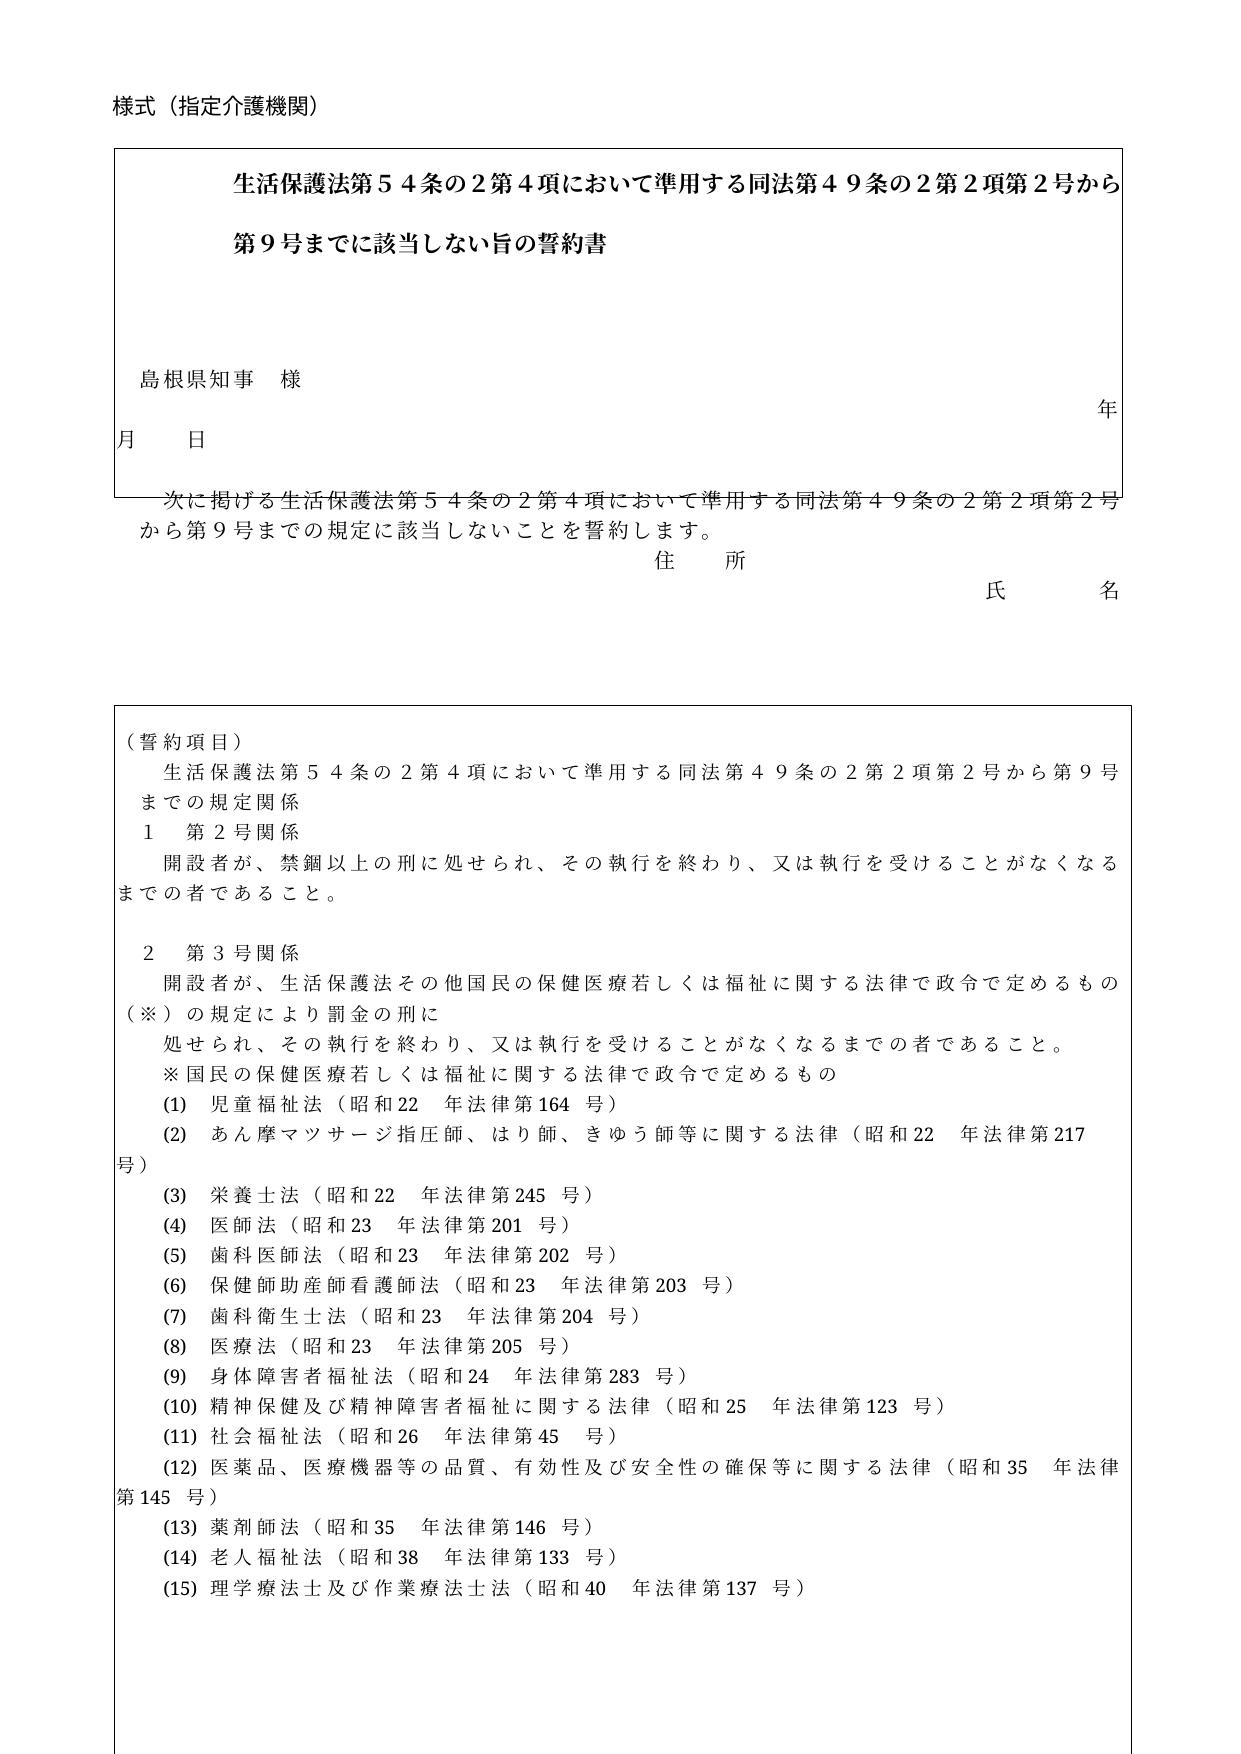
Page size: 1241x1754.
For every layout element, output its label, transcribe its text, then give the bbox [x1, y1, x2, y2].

text 住 所 [116, 545, 1124, 575]
text 島根県知事 様 [116, 363, 1122, 394]
text 開設者が、禁錮以上の刑に処せられ、その執行を終わり、又は執行を受けることがなくなるまでの者であること。 [116, 847, 1124, 907]
text 生活保護法第５４条の２第４項において準用する同法第４９条の２第２項第２号から [116, 152, 1122, 212]
text (15) 理学療法士及び作業療法士法（昭和40 年法律第137 号） [116, 1572, 1124, 1602]
text ２ 第３号関係 [116, 937, 1124, 968]
text 開設者が、生活保護法その他国民の保健医療若しくは福祉に関する法律で政令で定めるもの（※）の規定により罰金の刑に [116, 968, 1124, 1028]
text (8) 医療法（昭和23 年法律第205 号） [116, 1330, 1124, 1360]
text 氏 名 [116, 575, 1124, 635]
text (7) 歯科衛生士法（昭和23 年法律第204 号） [116, 1300, 1124, 1330]
text (3) 栄養士法（昭和22 年法律第245 号） [116, 1179, 1124, 1209]
text (12) 医薬品、医療機器等の品質、有効性及び安全性の確保等に関する法律（昭和35 年法律第145 号） [116, 1451, 1124, 1511]
text (6) 保健師助産師看護師法（昭和23 年法律第203 号） [116, 1270, 1124, 1300]
text (11) 社会福祉法（昭和26 年法律第45 号） [116, 1421, 1124, 1451]
text 第９号までに該当しない旨の誓約書 [116, 212, 1122, 273]
text (1) 児童福祉法（昭和22 年法律第164 号） [116, 1088, 1124, 1119]
text (9) 身体障害者福祉法（昭和24 年法律第283 号） [116, 1360, 1124, 1391]
text (2) あん摩マツサージ指圧師、はり師、きゆう師等に関する法律（昭和22 年法律第217 号） [116, 1119, 1124, 1179]
text (13) 薬剤師法（昭和35 年法律第146 号） [116, 1511, 1124, 1542]
text (4) 医師法（昭和23 年法律第201 号） [116, 1209, 1124, 1239]
text (14) 老人福祉法（昭和38 年法律第133 号） [116, 1542, 1124, 1572]
text １ 第２号関係 [116, 817, 1124, 847]
text 年 月 日 [116, 394, 1122, 454]
text ※ 国民の保健医療若しくは福祉に関する法律で政令で定めるもの [116, 1058, 1124, 1088]
text （誓約項目） [116, 726, 1124, 756]
text 次に掲げる生活保護法第５４条の２第４項において準用する同法第４９条の２第２項第２号から第９号までの規定に該当しないことを誓約します。 [116, 484, 1124, 545]
text (10) 精神保健及び精神障害者福祉に関する法律（昭和25 年法律第123 号） [116, 1391, 1124, 1421]
text 処せられ、その執行を終わり、又は執行を受けることがなくなるまでの者であること。 [116, 1028, 1124, 1058]
text (5) 歯科医師法（昭和23 年法律第202 号） [116, 1239, 1124, 1270]
text 生活保護法第５４条の２第４項において準用する同法第４９条の２第２項第２号から第９号までの規定関係 [116, 756, 1124, 817]
